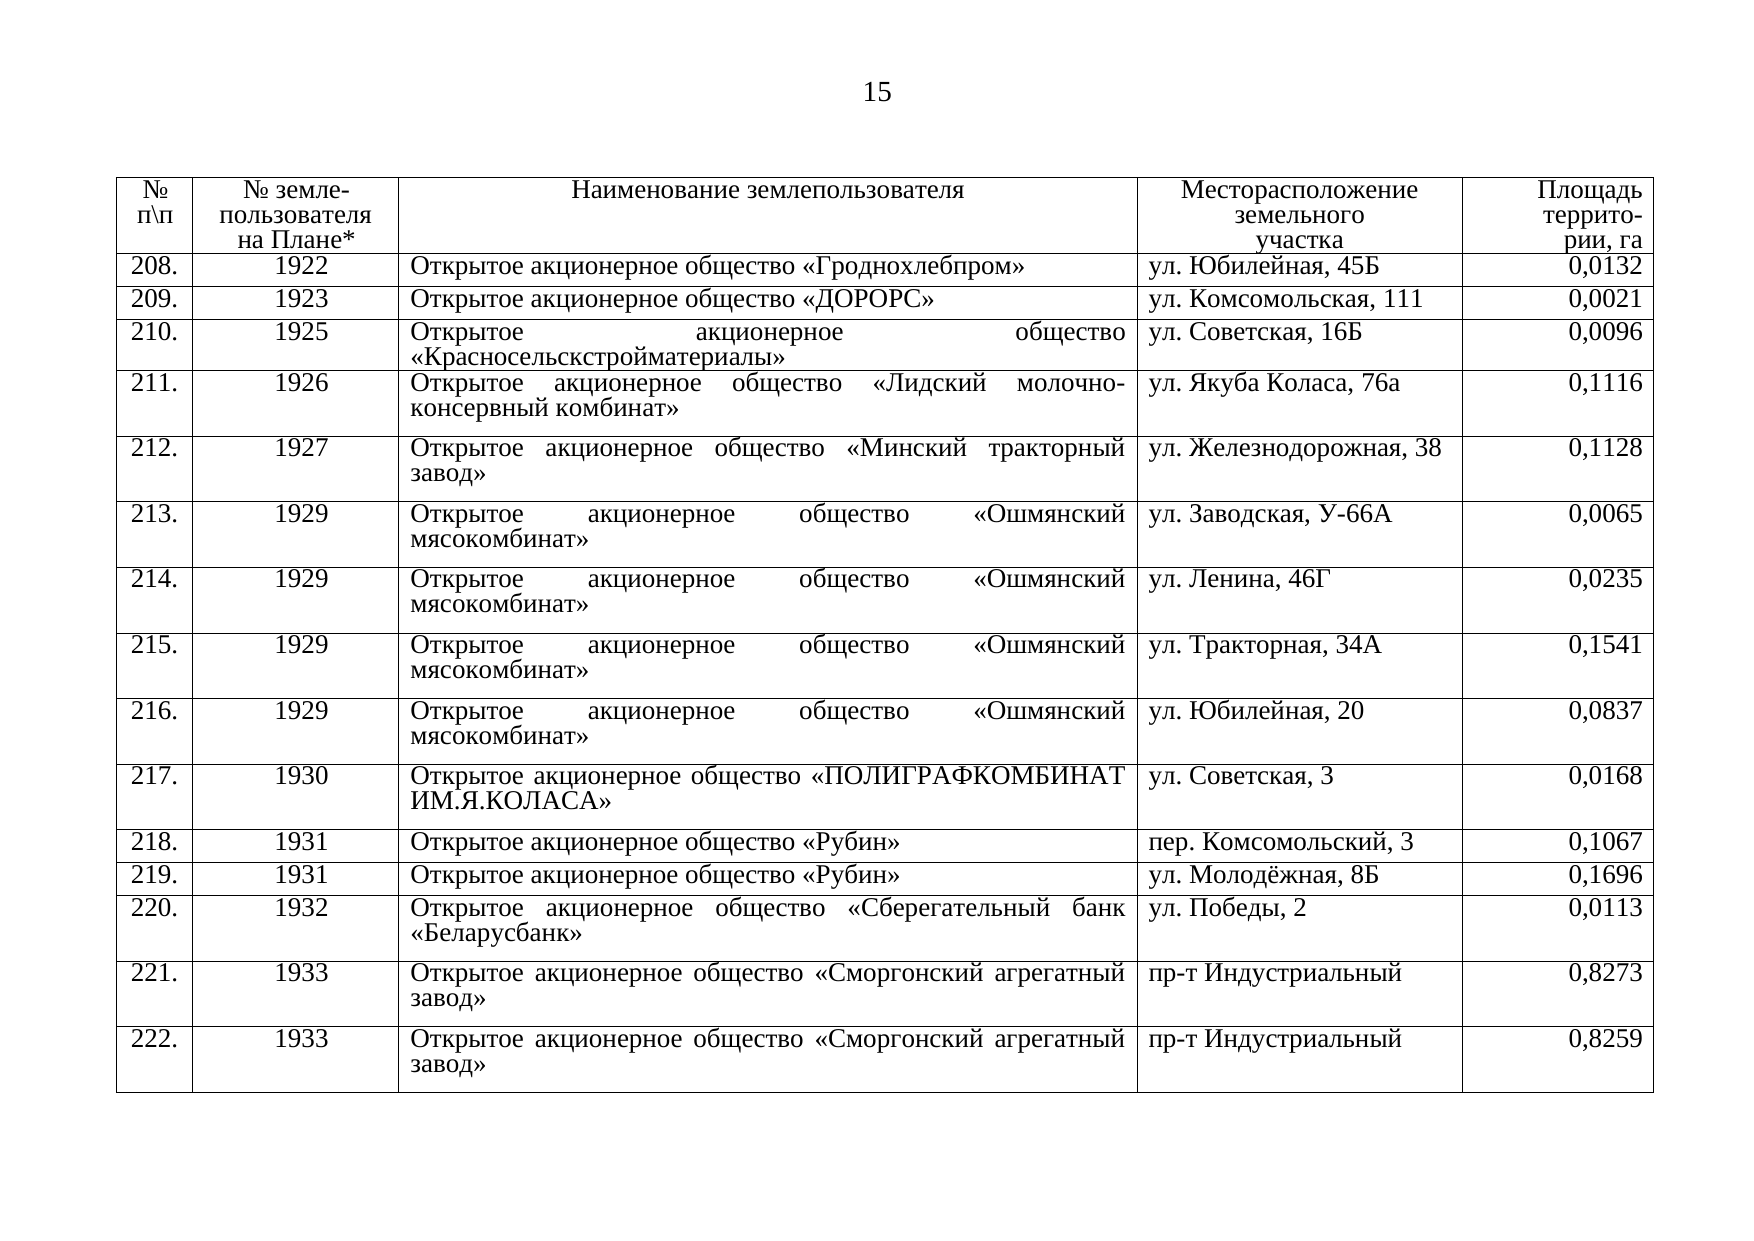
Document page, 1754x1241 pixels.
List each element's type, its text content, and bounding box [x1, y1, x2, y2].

table_cell 0,0096 [1463, 320, 1653, 370]
table_cell ул. Юбилейная, 20 [1138, 699, 1462, 764]
table_cell 1929 [193, 699, 398, 764]
table_cell 215. [117, 634, 192, 698]
table_cell 0,1696 [1463, 863, 1653, 895]
table_cell ул. Комсомольская, 111 [1138, 287, 1462, 319]
table_cell 1922 [193, 254, 398, 286]
table_cell 214. [117, 568, 192, 632]
table_header № п\п [117, 178, 192, 253]
table_cell Открытое акционерное общество «Рубин» [399, 863, 1137, 895]
table_cell 213. [117, 502, 192, 567]
table_cell 1926 [193, 371, 398, 436]
table_cell пер. Комсомольский, 3 [1138, 830, 1462, 862]
table_cell 0,0168 [1463, 765, 1653, 829]
table_cell 0,1128 [1463, 437, 1653, 501]
table_cell 219. [117, 863, 192, 895]
table_cell 216. [117, 699, 192, 764]
table_cell ул. Якуба Коласа, 76а [1138, 371, 1462, 436]
table_cell 1933 [193, 962, 398, 1026]
table_cell 0,0235 [1463, 568, 1653, 632]
table_cell 1929 [193, 634, 398, 698]
table_cell 221. [117, 962, 192, 1026]
table_cell 0,0837 [1463, 699, 1653, 764]
table_cell Открытое акционерное общество «Ошмянский мясокомбинат» [399, 634, 1137, 698]
table_cell 211. [117, 371, 192, 436]
table_cell 209. [117, 287, 192, 319]
table_cell 1929 [193, 568, 398, 632]
table_cell Открытое акционерное общество «Ошмянский мясокомбинат» [399, 568, 1137, 632]
table_cell 1927 [193, 437, 398, 501]
table_cell Открытое акционерное общество «Красносельскстройматериалы» [399, 320, 1137, 370]
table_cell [399, 962, 1137, 1026]
table_cell 1923 [193, 287, 398, 319]
table_cell Открытое акционерное общество «Рубин» [399, 830, 1137, 862]
table_cell 0,1116 [1463, 371, 1653, 436]
table_cell 0,0065 [1463, 502, 1653, 567]
table_cell пр-т Индустриальный [1138, 962, 1462, 1026]
table_cell Открытое акционерное общество «ДОРОРС» [399, 287, 1137, 319]
table_cell 217. [117, 765, 192, 829]
table_cell 218. [117, 830, 192, 862]
table_cell 0,8273 [1463, 962, 1653, 1026]
table_cell 1932 [193, 896, 398, 961]
table_cell 1930 [193, 765, 398, 829]
table_cell ул. Победы, 2 [1138, 896, 1462, 961]
table_cell ул. Заводская, У-66А [1138, 502, 1462, 567]
table_cell 220. [117, 896, 192, 961]
table_cell Открытое акционерное общество «Ошмянский мясокомбинат» [399, 502, 1137, 567]
table_cell ул. Молодёжная, 8Б [1138, 863, 1462, 895]
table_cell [399, 1027, 1137, 1092]
table_cell ул. Тракторная, 34А [1138, 634, 1462, 698]
table_cell 0,0132 [1463, 254, 1653, 286]
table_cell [399, 254, 1137, 286]
table_cell 222. [117, 1027, 192, 1092]
table_cell 1931 [193, 830, 398, 862]
table_cell ул. Советская, 3 [1138, 765, 1462, 829]
table_cell Открытое акционерное общество «Ошмянский мясокомбинат» [399, 699, 1137, 764]
table_cell Открытое акционерное общество «Минский тракторный завод» [399, 437, 1137, 501]
table_cell пр-т Индустриальный [1138, 1027, 1462, 1092]
table_header Площадь террито- рии, га [1463, 178, 1653, 253]
table_cell 1933 [193, 1027, 398, 1092]
table_cell ул. Ленина, 46Г [1138, 568, 1462, 632]
table_cell ул. Юбилейная, 45Б [1138, 254, 1462, 286]
table_cell ул. Советская, 16Б [1138, 320, 1462, 370]
table_header Месторасположение земельного участка [1138, 178, 1462, 253]
table_cell 210. [117, 320, 192, 370]
table_cell 0,8259 [1463, 1027, 1653, 1092]
table_cell 0,1067 [1463, 830, 1653, 862]
table_cell 0,0021 [1463, 287, 1653, 319]
table_cell 1931 [193, 863, 398, 895]
table_cell 208. [117, 254, 192, 286]
table_cell Открытое акционерное общество «ПОЛИГРАФКОМБИНАТ ИМ.Я.КОЛАСА» [399, 765, 1137, 829]
table_cell 212. [117, 437, 192, 501]
table_header № земле-пользователя на Плане* [193, 178, 398, 253]
table_header Наименование землепользователя [399, 178, 1137, 253]
table_cell ул. Железнодорожная, 38 [1138, 437, 1462, 501]
table_cell 1925 [193, 320, 398, 370]
table_cell Открытое акционерное общество «Лидский молочно-консервный комбинат» [399, 371, 1137, 436]
table_cell 0,1541 [1463, 634, 1653, 698]
table_cell Открытое акционерное общество «Сберегательный банк «Беларусбанк» [399, 896, 1137, 961]
table_cell 0,0113 [1463, 896, 1653, 961]
table_cell 1929 [193, 502, 398, 567]
